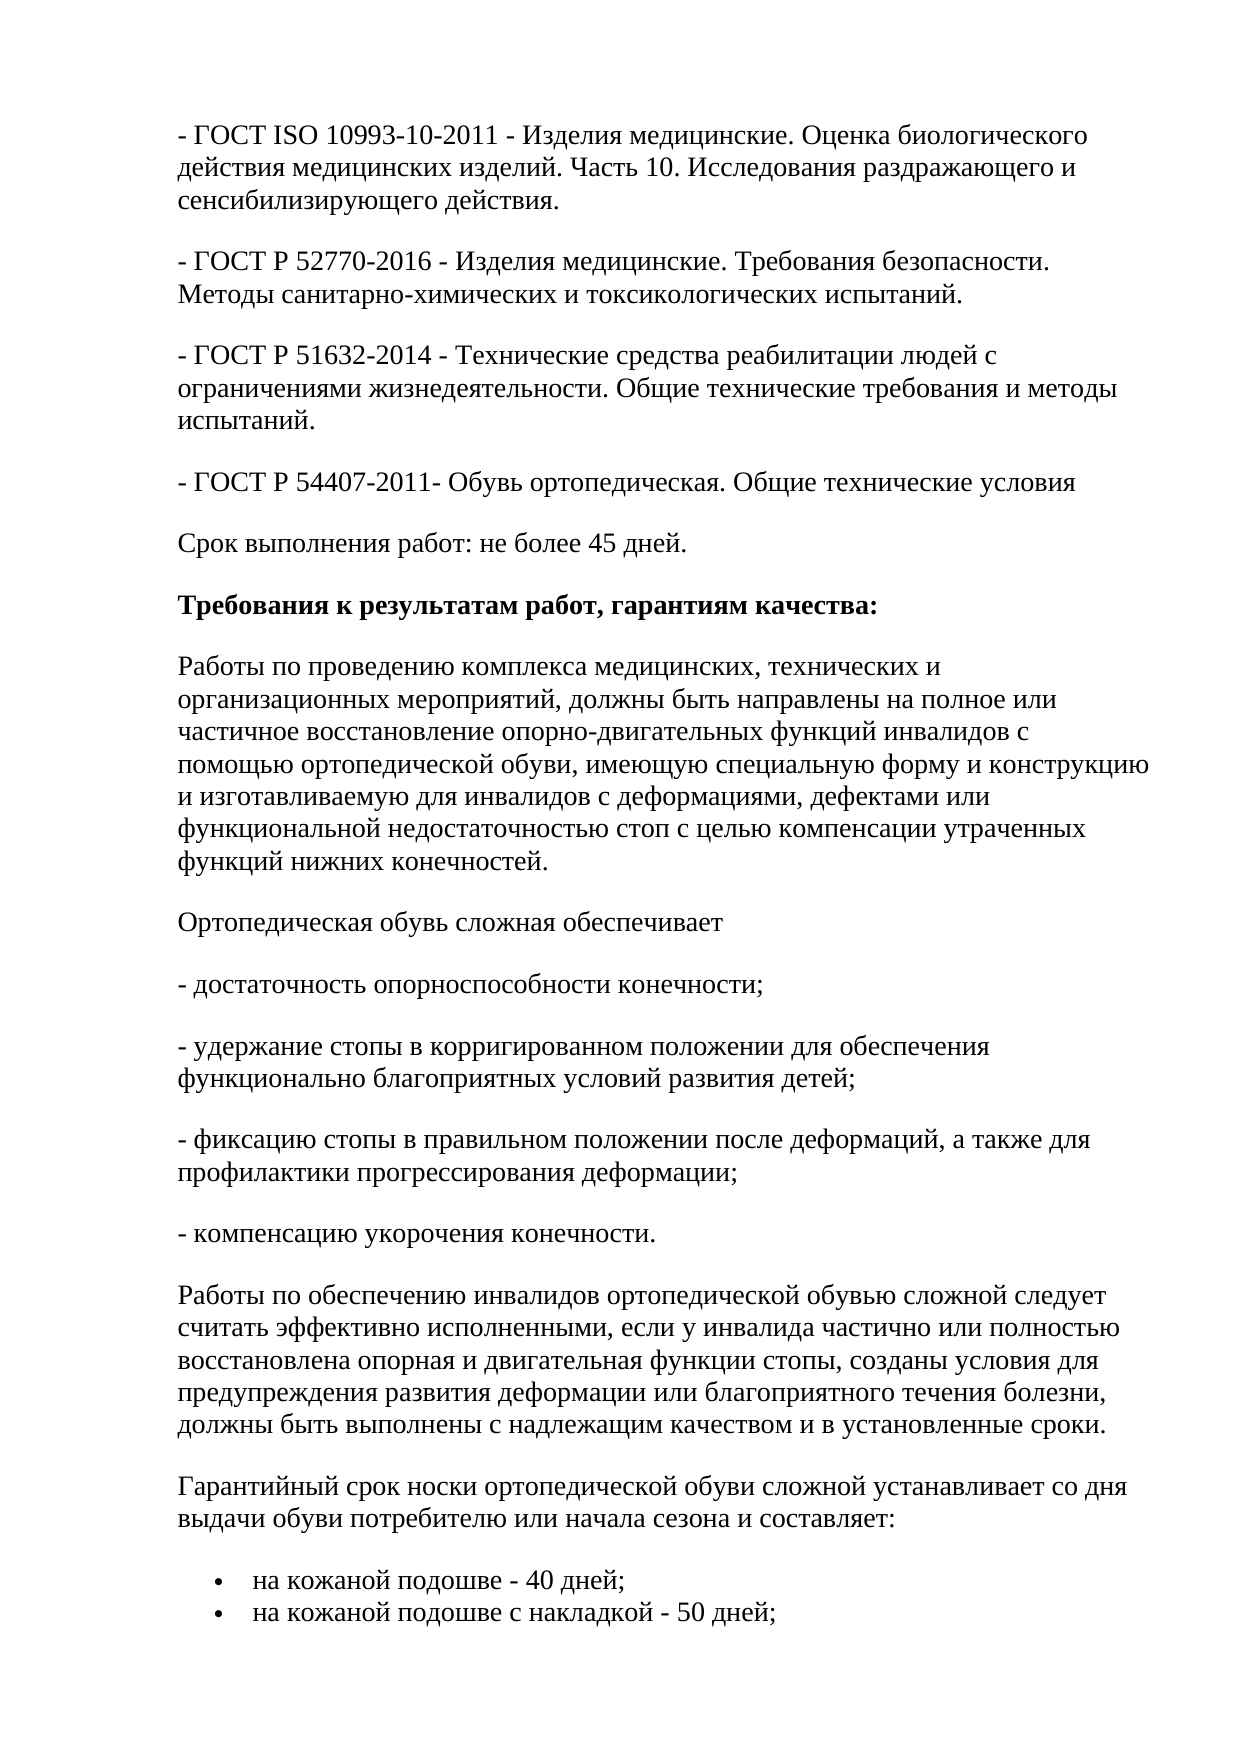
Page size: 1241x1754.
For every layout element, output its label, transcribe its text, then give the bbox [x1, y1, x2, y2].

text - компенсацию укорочения конечности. [177, 1216, 1152, 1249]
text - удержание стопы в корригированном положении для обеспечения функционально благоприятных условий развития детей; [177, 1028, 1152, 1093]
text - ГОСТ Р 51632-2014 - Технические средства реабилитации людей с ограничениями жизнедеятельности. Общие технические требования и методы испытаний. [177, 338, 1152, 436]
text Ортопедическая обувь сложная обеспечивает [177, 905, 1152, 938]
text - фиксацию стопы в правильном положении после деформаций, а также для профилактики прогрессирования деформации; [177, 1122, 1152, 1187]
text Гарантийный срок носки ортопедической обуви сложной устанавливает со дня выдачи обуви потребителю или начала сезона и составляет: [177, 1469, 1152, 1534]
text - ГОСТ Р 54407-2011- Обувь ортопедическая. Общие технические условия [177, 465, 1152, 497]
text Требования к результатам работ, гарантиям качества: [177, 588, 1152, 620]
text - достаточность опорноспособности конечности; [177, 967, 1152, 999]
text - ГОСТ Р 52770-2016 - Изделия медицинские. Требования безопасности. Методы санитарно-химических и токсикологических испытаний. [177, 244, 1152, 309]
text Работы по проведению комплекса медицинских, технических и организационных мероприятий, должны быть направлены на полное или частичное восстановление опорно-двигательных функций инвалидов с помощью ортопедической обуви, имеющую специальную форму и конструкцию и изготавливаемую для инвалидов с деформациями, дефектами или функциональной недостаточностью стоп с целью компенсации утраченных функций нижних конечностей. [177, 649, 1152, 876]
text Срок выполнения работ: не более 45 дней. [177, 526, 1152, 559]
text - ГОСТ ISO 10993-10-2011 - Изделия медицинские. Оценка биологического действия медицинских изделий. Часть 10. Исследования раздражающего и сенсибилизирующего действия. [177, 118, 1152, 215]
list на кожаной подошве с накладкой - 50 дней; [215, 1596, 1152, 1628]
list на кожаной подошве - 40 дней; [215, 1563, 1152, 1596]
text Работы по обеспечению инвалидов ортопедической обувью сложной следует считать эффективно исполненными, если у инвалида частично или полностью восстановлена опорная и двигательная функции стопы, созданы условия для предупреждения развития деформации или благоприятного течения болезни, должны быть выполнены с надлежащим качеством и в установленные сроки. [177, 1278, 1152, 1440]
